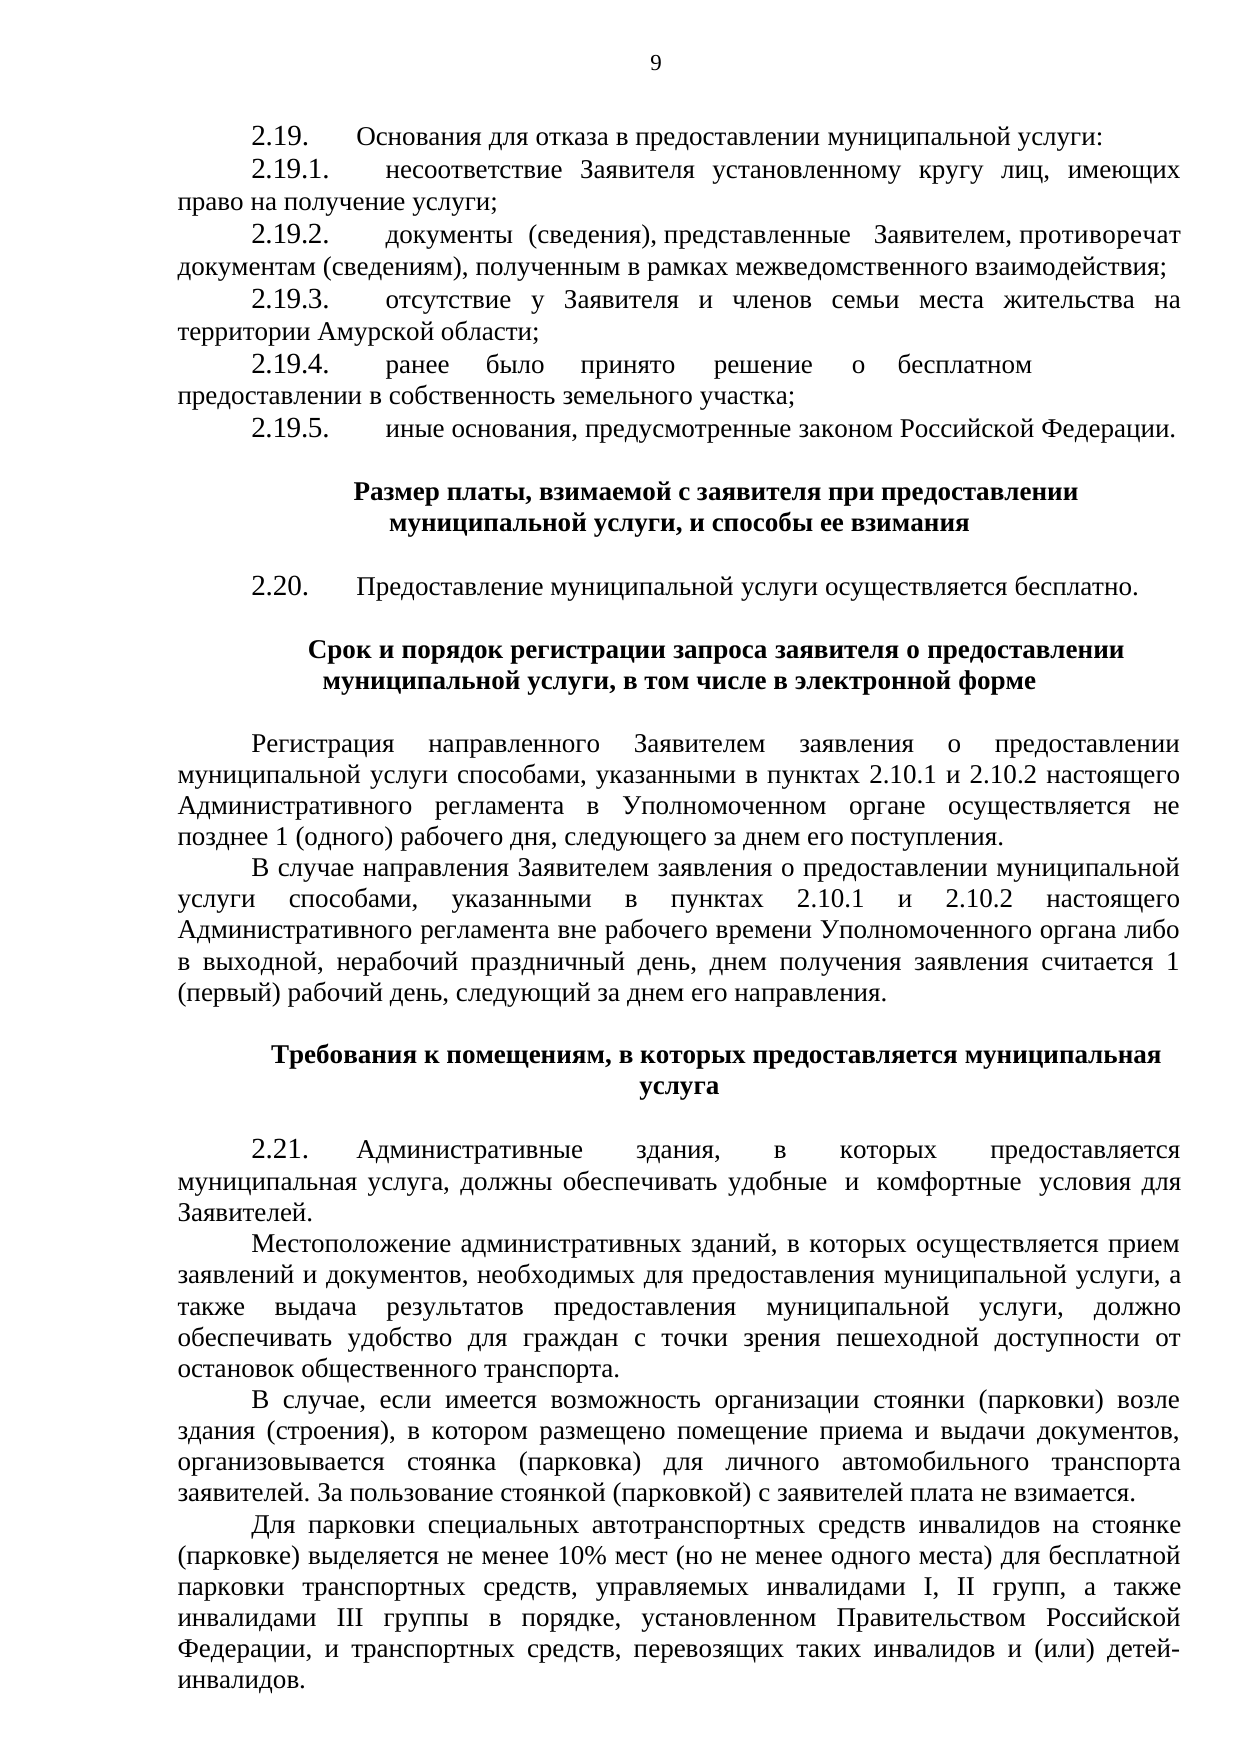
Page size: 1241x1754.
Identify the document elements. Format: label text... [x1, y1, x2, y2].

text Для парковки специальных автотранспортных средств инвалидов на стоянке (парковке) выделяется не менее 10% мест (но не менее одного места) для бесплатной парковки транспортных средств, управляемых инвалидами I, II групп, а также инвалидами III группы в порядке, установленном Правительством Российской Федерации, и транспортных средств, перевозящих таких инвалидов и (или) детей- инвалидов. [177, 1508, 1181, 1694]
subtitle Требования к помещениям, в которых предоставляется муниципальная услуга [177, 1038, 1181, 1100]
text В случае, если имеется возможность организации стоянки (парковки) возле здания (строения), в котором размещено помещение приема и выдачи документов, организовывается стоянка (парковка) для личного автомобильного транспорта заявителей. За пользование стоянкой (парковкой) с заявителей плата не взимается. [177, 1383, 1181, 1508]
list иные основания, предусмотренные законом Российской Федерации. [177, 410, 1181, 444]
text В случае направления Заявителем заявления о предоставлении муниципальной услуги способами, указанными в пунктах 2.10.1 и 2.10.2 настоящего Административного регламента вне рабочего времени Уполномоченного органа либо в выходной, нерабочий праздничный день, днем получения заявления считается 1 (первый) рабочий день, следующий за днем его направления. [177, 851, 1181, 1007]
list несоответствие Заявителя установленному кругу лиц, имеющих право на получение услуги; [177, 152, 1181, 216]
list отсутствие у Заявителя и членов семьи места жительства на территории Амурской области; [177, 281, 1181, 346]
list документы (сведения), представленные Заявителем, противоречат документам (сведениям), полученным в рамках межведомственного взаимодействия; [177, 216, 1181, 281]
list Основания для отказа в предоставлении муниципальной услуги: [177, 118, 1181, 152]
subtitle Размер платы, взимаемой с заявителя при предоставлении муниципальной услуги, и способы ее взимания [177, 475, 1181, 537]
subtitle Срок и порядок регистрации запроса заявителя о предоставлении муниципальной услуги, в том числе в электронной форме [177, 633, 1181, 696]
list Административные здания, в которых предоставляется муниципальная услуга, должны обеспечивать удобные и комфортные условия для Заявителей. [177, 1132, 1181, 1227]
text Регистрация направленного Заявителем заявления о предоставлении муниципальной услуги способами, указанными в пунктах 2.10.1 и 2.10.2 настоящего Административного регламента в Уполномоченном органе осуществляется не позднее 1 (одного) рабочего дня, следующего за днем его поступления. [177, 727, 1181, 851]
list Предоставление муниципальной услуги осуществляется бесплатно. [177, 568, 1181, 602]
list ранее было принято решение о бесплатном предоставлении в собственность земельного участка; [177, 346, 1181, 410]
text Местоположение административных зданий, в которых осуществляется прием заявлений и документов, необходимых для предоставления муниципальной услуги, а также выдача результатов предоставления муниципальной услуги, должно обеспечивать удобство для граждан с точки зрения пешеходной доступности от остановок общественного транспорта. [177, 1227, 1181, 1383]
